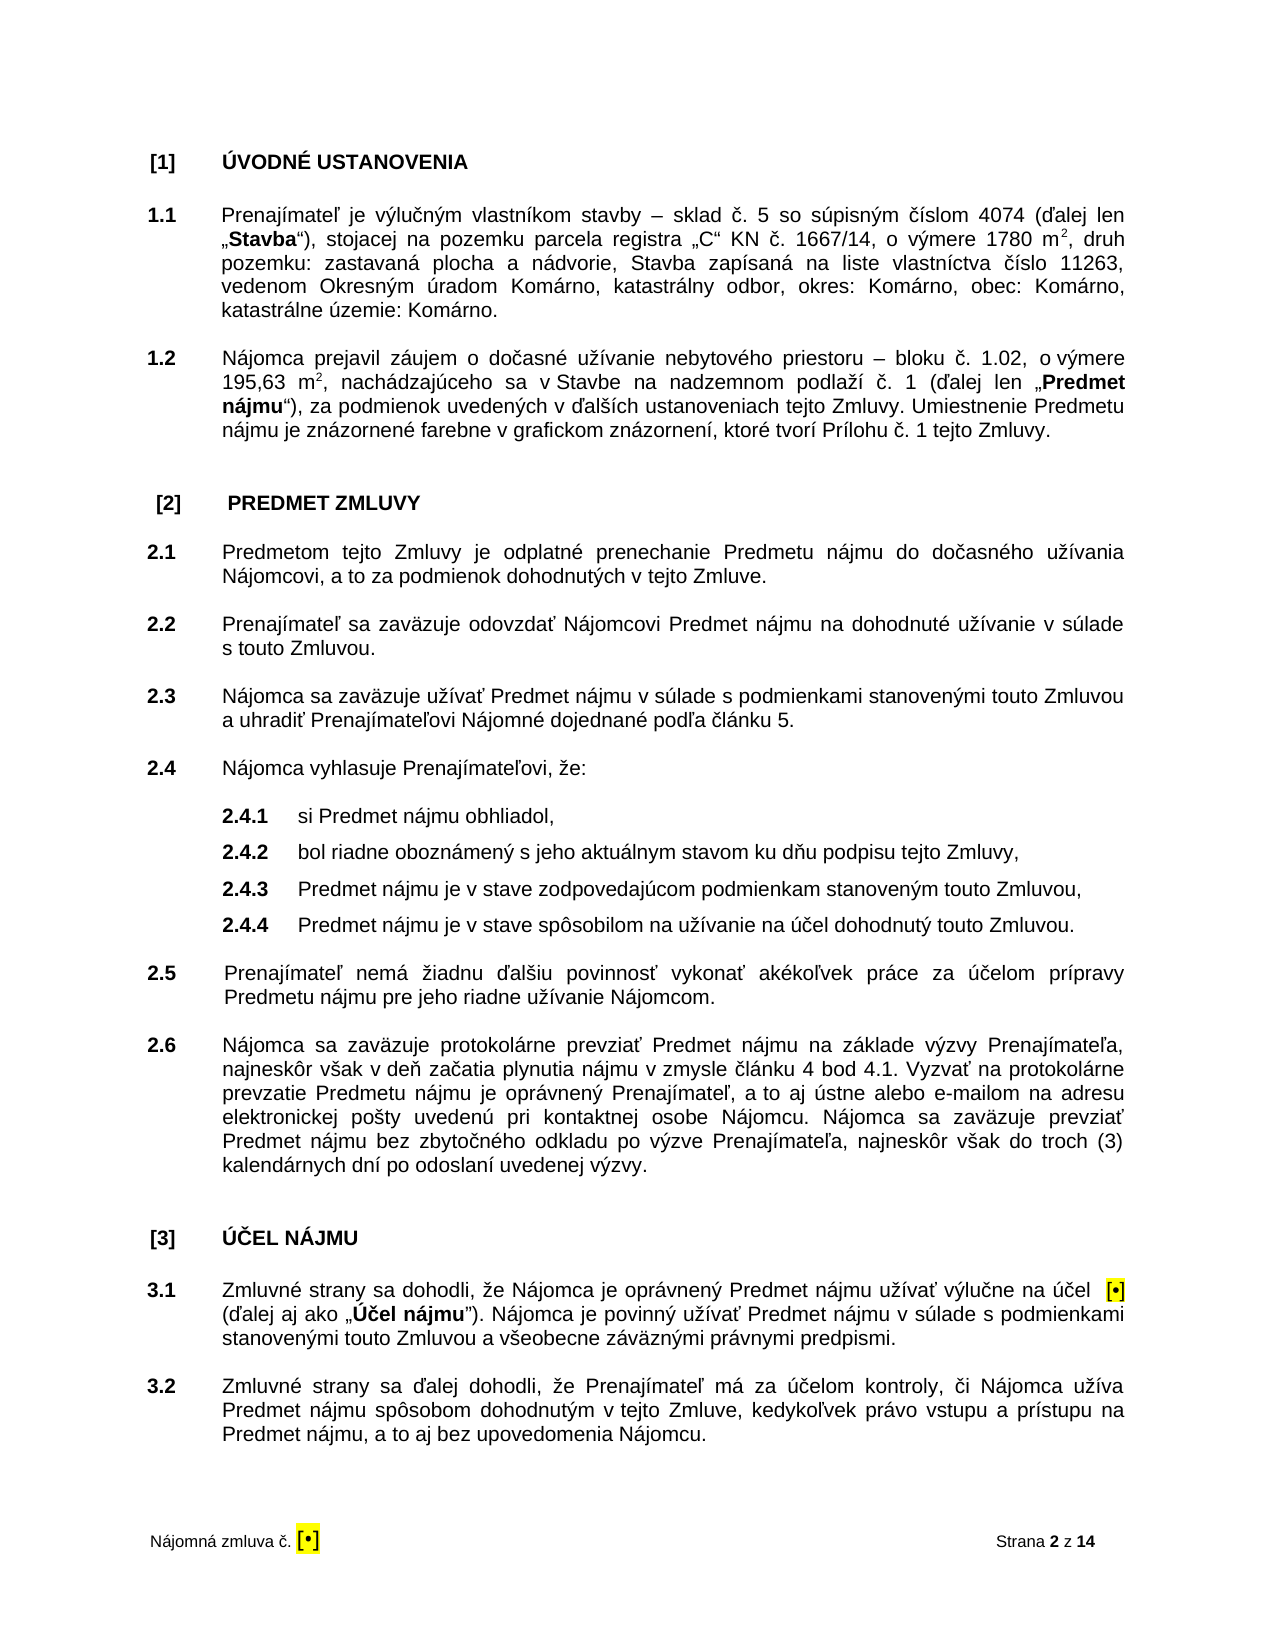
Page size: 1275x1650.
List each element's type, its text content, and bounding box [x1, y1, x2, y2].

text 3.2 Zmluvné strany sa ďalej dohodli, že Prenajímateľ má za účelom kontroly, či Nájomca užíva Predmet nájmu spôsobom dohodnutým v tejto Zmluve, kedykoľvek právo vstupu a prístupu na Predmet nájmu, a to aj bez upovedomenia Nájomcu. [147, 1374, 1125, 1446]
text [3] ÚČEL NÁJMU [150, 1225, 1125, 1249]
text 2.2 Prenajímateľ sa zaväzuje odovzdať Nájomcovi Predmet nájmu na dohodnuté užívanie v súlade s touto Zmluvou. [147, 612, 1125, 660]
text [2] PREDMET ZMLUVY [150, 491, 1125, 515]
text 1.1 Prenajímateľ je výlučným vlastníkom stavby – sklad č. 5 so súpisným číslom 4074 (ďalej len „Stavba“), stojacej na pozemku parcela registra „C“ KN č. 1667/14, o výmere 1780 m2, druh pozemku: zastavaná plocha a nádvorie, Stavba zapísaná na liste vlastníctva číslo 11263, vedenom Okresným úradom Komárno, katastrálny odbor, okres: Komárno, obec: Komárno, katastrálne územie: Komárno. [147, 202, 1125, 322]
text 2.4.2 bol riadne oboznámený s jeho aktuálnym stavom ku dňu podpisu tejto Zmluvy, [222, 840, 1125, 864]
text 2.4.4 Predmet nájmu je v stave spôsobilom na užívanie na účel dohodnutý touto Zmluvou. [222, 913, 1125, 937]
text 2.4.1 si Predmet nájmu obhliadol, [222, 803, 1125, 827]
text 2.1 Predmetom tejto Zmluvy je odplatné prenechanie Predmetu nájmu do dočasného užívania Nájomcovi, a to za podmienok dohodnutých v tejto Zmluve. [147, 540, 1125, 588]
text 2.4.3 Predmet nájmu je v stave zodpovedajúcom podmienkam stanoveným touto Zmluvou, [222, 876, 1125, 900]
text [1] ÚVODNÉ USTANOVENIA [150, 150, 1125, 174]
text 3.1 Zmluvné strany sa dohodli, že Nájomca je oprávnený Predmet nájmu užívať výlučne na účel [•] (ďalej aj ako „Účel nájmu”). Nájomca je povinný užívať Predmet nájmu v súlade s podmienkami stanovenými touto Zmluvou a všeobecne záväznými právnymi predpismi. [147, 1278, 1125, 1350]
text 1.2 Nájomca prejavil záujem o dočasné užívanie nebytového priestoru – bloku č. 1.02, o výmere 195,63 m2, nachádzajúceho sa v Stavbe na nadzemnom podlaží č. 1 (ďalej len „Predmet nájmu“), za podmienok uvedených v ďalších ustanoveniach tejto Zmluvy. Umiestnenie Predmetu nájmu je znázornené farebne v grafickom znázornení, ktoré tvorí Prílohu č. 1 tejto Zmluvy. [147, 346, 1125, 442]
text 2.6 Nájomca sa zaväzuje protokolárne prevziať Predmet nájmu na základe výzvy Prenajímateľa, najneskôr však v deň začatia plynutia nájmu v zmysle článku 4 bod 4.1. Vyzvať na protokolárne prevzatie Predmetu nájmu je oprávnený Prenajímateľ, a to aj ústne alebo e-mailom na adresu elektronickej pošty uvedenú pri kontaktnej osobe Nájomcu. Nájomca sa zaväzuje prevziať Predmet nájmu bez zbytočného odkladu po výzve Prenajímateľa, najneskôr však do troch (3) kalendárnych dní po odoslaní uvedenej výzvy. [147, 1033, 1125, 1176]
text 2.5 Prenajímateľ nemá žiadnu ďalšiu povinnosť vykonať akékoľvek práce za účelom prípravy Predmetu nájmu pre jeho riadne užívanie Nájomcom. [147, 961, 1125, 1009]
text 2.4 Nájomca vyhlasuje Prenajímateľovi, že: [147, 756, 1125, 779]
text 2.3 Nájomca sa zaväzuje užívať Predmet nájmu v súlade s podmienkami stanovenými touto Zmluvou a uhradiť Prenajímateľovi Nájomné dojednané podľa článku 5. [147, 684, 1125, 732]
